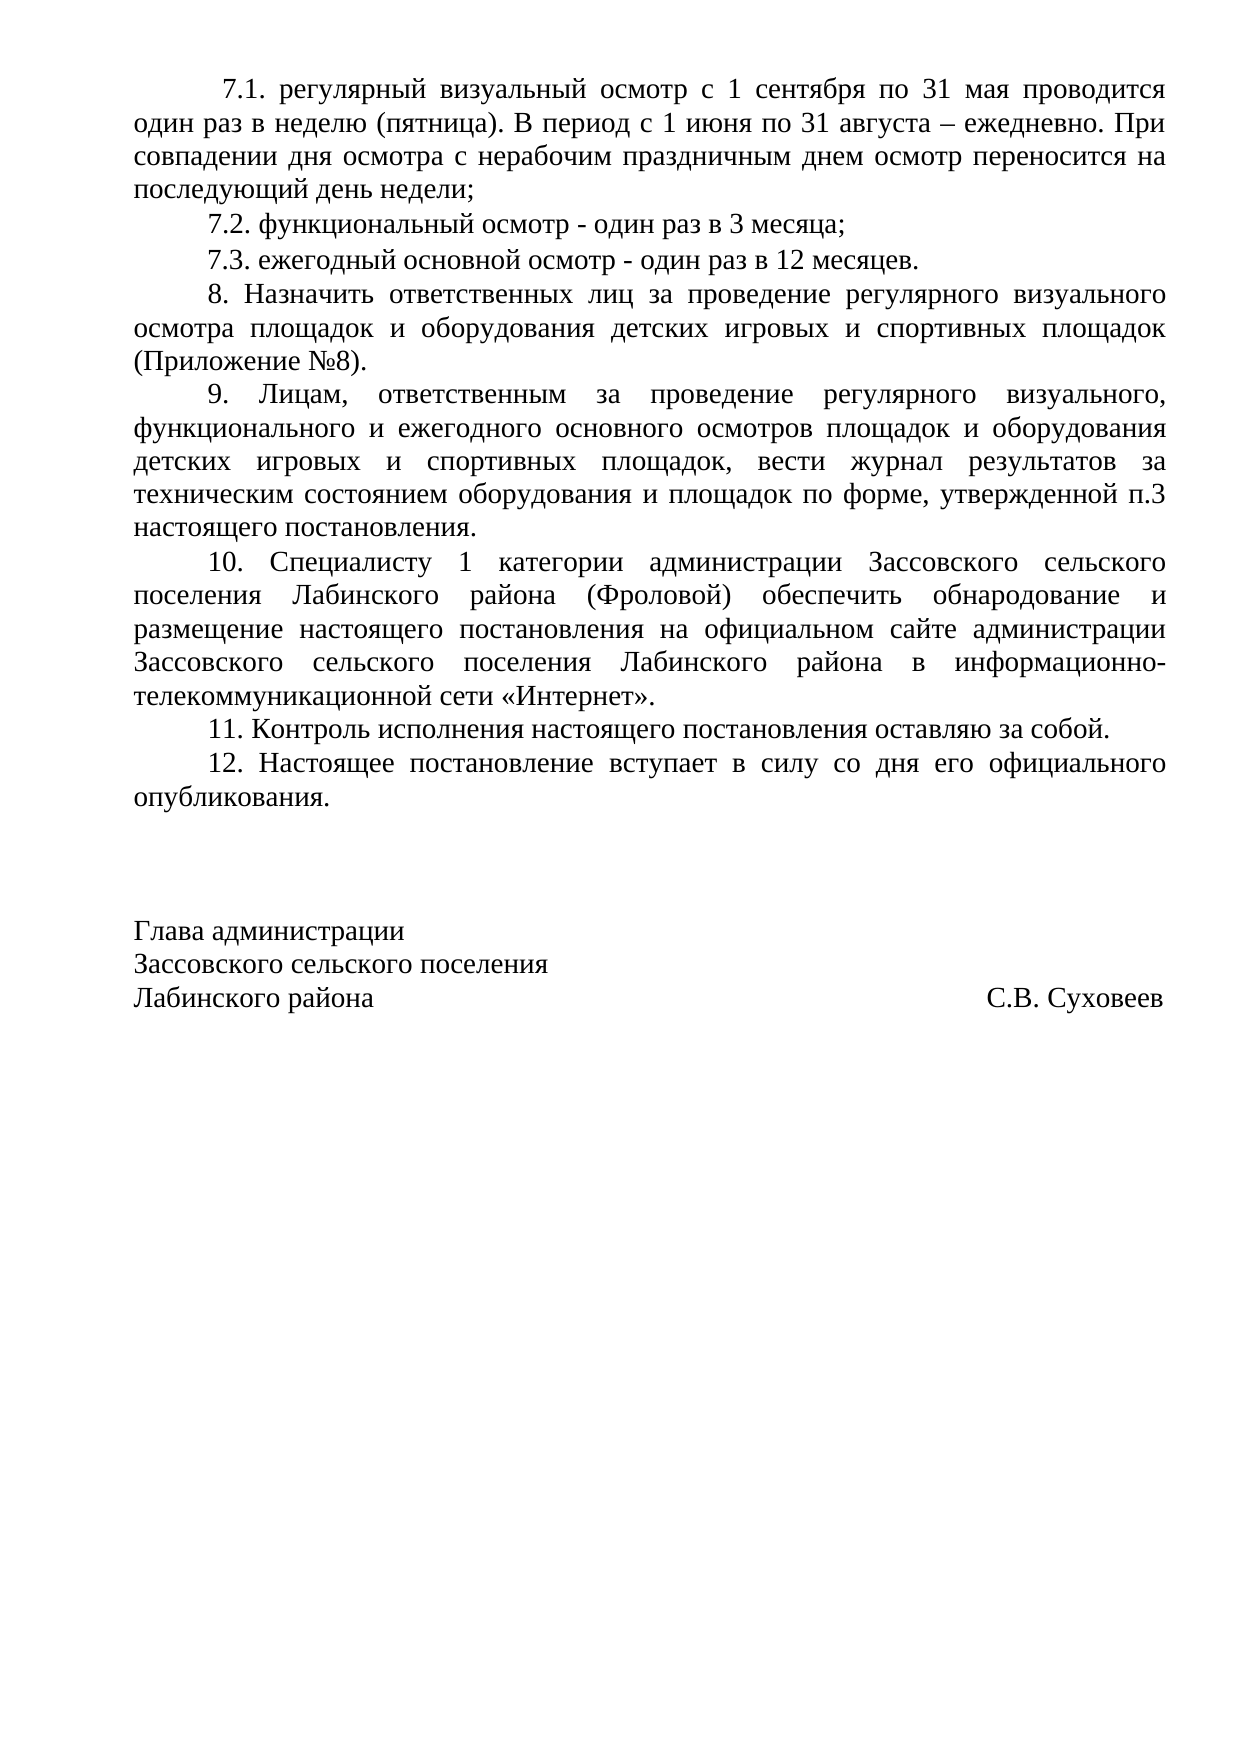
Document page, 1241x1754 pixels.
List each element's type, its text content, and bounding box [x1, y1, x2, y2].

text 7.1. регулярный визуальный осмотр с 1 сентября по 31 мая проводится один раз в неделю (пятница). В период с 1 июня по 31 августа – ежедневно. При совпадении дня осмотра с нерабочим праздничным днем осмотр переносится на последующий день недели; [133, 73, 1167, 204]
text 7.3. ежегодный основной осмотр - один раз в 12 месяцев. [207, 242, 1167, 275]
list Зассовского сельского поселения [133, 946, 1167, 980]
list Глава администрации [133, 913, 1167, 946]
list Лабинского района С.В. Суховеев [133, 980, 1167, 1013]
list 12. Настоящее постановление вступает в силу со дня его официального опубликования. [133, 745, 1167, 812]
text 9. Лицам, ответственным за проведение регулярного визуального, функционального и ежегодного основного осмотров площадок и оборудования детских игровых и спортивных площадок, вести журнал результатов за техническим состоянием оборудования и площадок по форме, утвержденной п.3 настоящего постановления. [133, 378, 1167, 542]
text 8. Назначить ответственных лиц за проведение регулярного визуального осмотра площадок и оборудования детских игровых и спортивных площадок (Приложение №8). [133, 278, 1167, 376]
text 11. Контроль исполнения настоящего постановления оставляю за собой. [133, 712, 1167, 745]
text 10. Специалисту 1 категории администрации Зассовского сельского поселения Лабинского района (Фроловой) обеспечить обнародование и размещение настоящего постановления на официальном сайте администрации Зассовского сельского поселения Лабинского района в информационно-телекоммуникационной сети «Интернет». [133, 544, 1167, 712]
text 7.2. функциональный осмотр - один раз в 3 месяца; [207, 206, 1167, 239]
